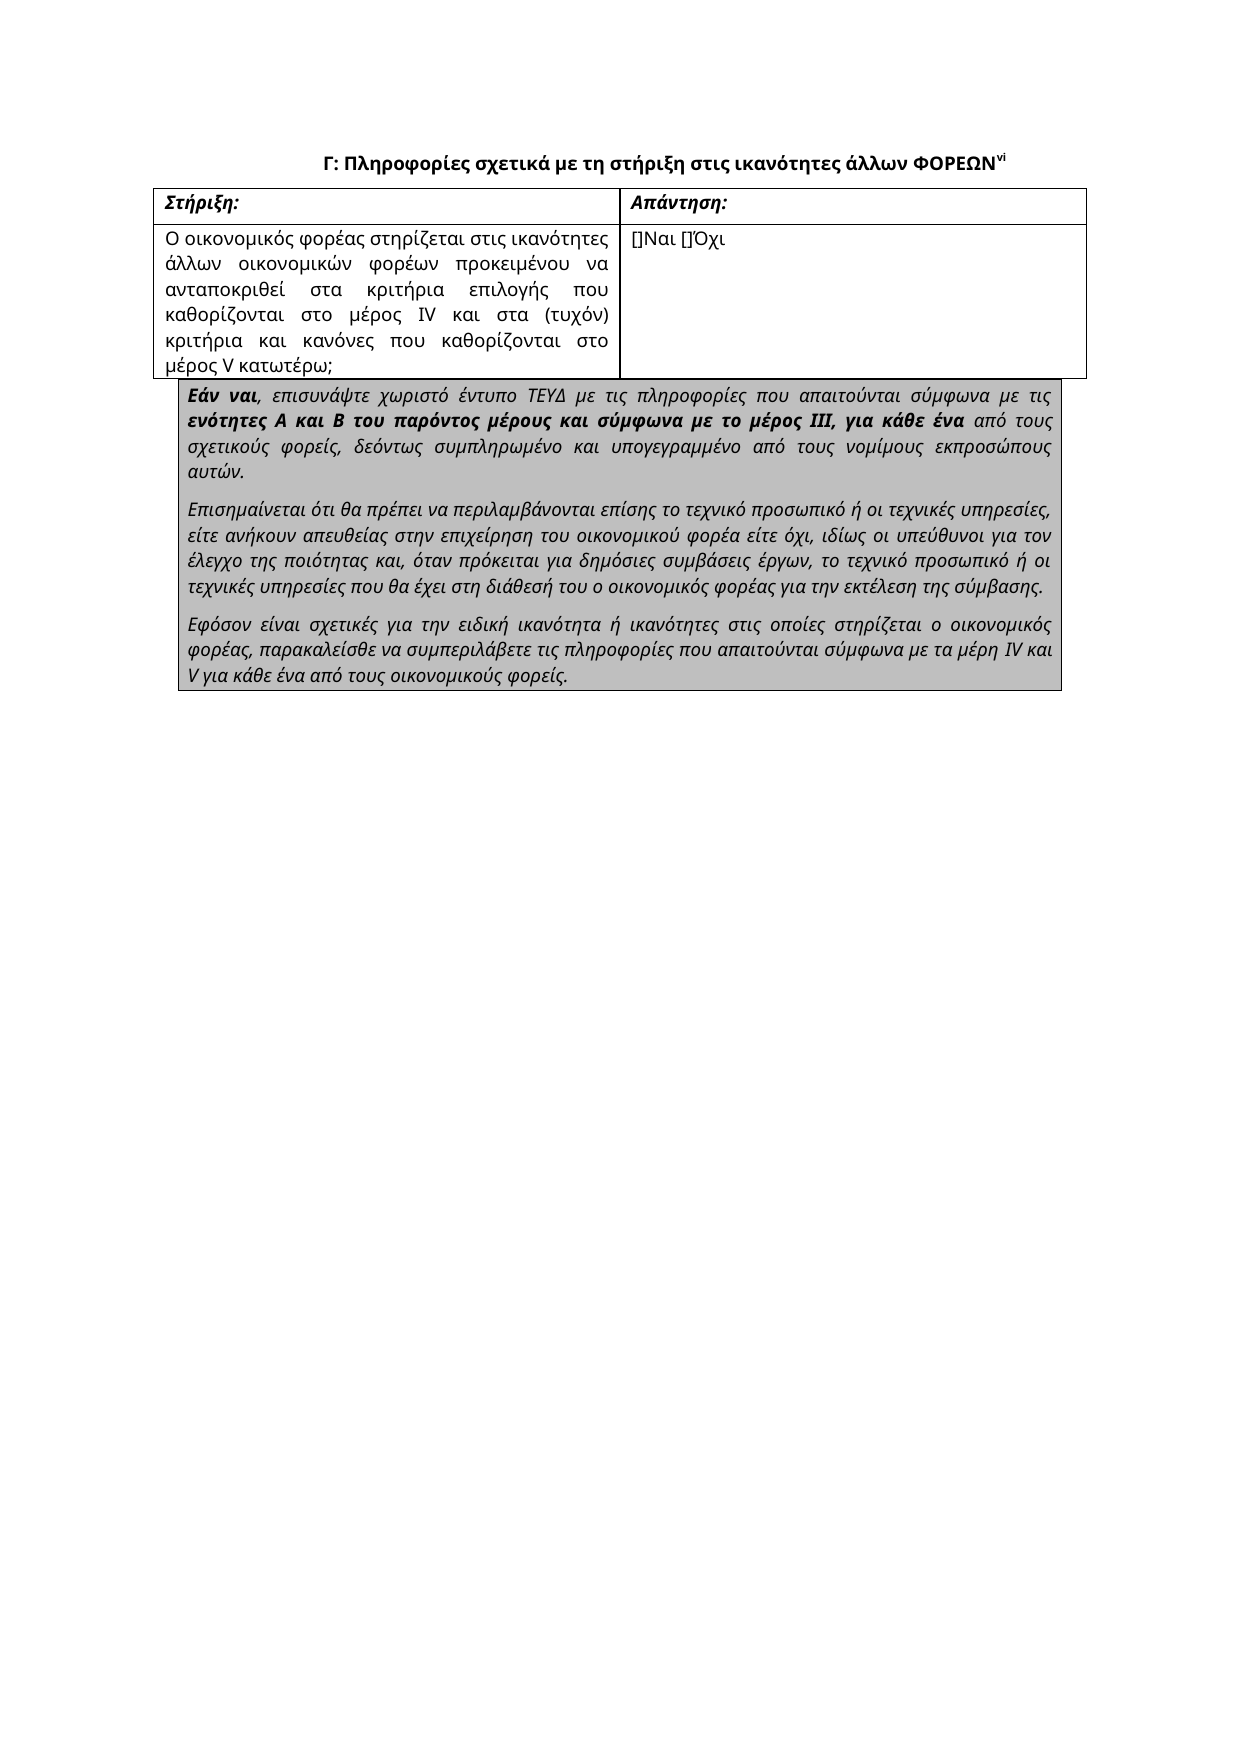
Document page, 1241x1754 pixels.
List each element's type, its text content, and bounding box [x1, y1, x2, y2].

text Εφόσον είναι σχετικές για την ειδική ικανότητα ή ικανότητες στις οποίες στηρίζεται ο οικονομικός φορέας, παρακαλείσθε να συμπεριλάβετε τις πληροφορίες που απαιτούνται σύμφωνα με τα μέρη IV και V για κάθε ένα από τους οικονομικούς φορείς. [179, 608, 1061, 690]
table_cell Ο οικονομικός φορέας στηρίζεται στις ικανότητες άλλων οικονομικών φορέων προκειμένου να ανταποκριθεί στα κριτήρια επιλογής που καθορίζονται στο μέρος IV και στα (τυχόν) κριτήρια και κανόνες που καθορίζονται στο μέρος V κατωτέρω; [154, 225, 619, 378]
table_cell []Ναι []Όχι [621, 225, 1086, 378]
text Γ: Πληροφορίες σχετικά με τη στήριξη στις ικανότητες άλλων ΦΟΡΕΩΝ [276, 150, 1053, 176]
text Εάν ναι, επισυνάψτε χωριστό έντυπο ΤΕΥΔ με τις πληροφορίες που απαιτούνται σύμφωνα με τις ενότητες Α και Β του παρόντος μέρους και σύμφωνα με το μέρος ΙΙΙ, για κάθε ένα από τους σχετικούς φορείς, δεόντως συμπληρωμένο και υπογεγραμμένο από τους νομίμους εκπροσώπους αυτών. [179, 380, 1061, 484]
table_header Στήριξη: [154, 189, 619, 224]
text Επισημαίνεται ότι θα πρέπει να περιλαμβάνονται επίσης το τεχνικό προσωπικό ή οι τεχνικές υπηρεσίες, είτε ανήκουν απευθείας στην επιχείρηση του οικονομικού φορέα είτε όχι, ιδίως οι υπεύθυνοι για τον έλεγχο της ποιότητας και, όταν πρόκειται για δημόσιες συμβάσεις έργων, το τεχνικό προσωπικό ή οι τεχνικές υπηρεσίες που θα έχει στη διάθεσή του ο οικονομικός φορέας για την εκτέλεση της σύμβασης. [179, 493, 1061, 599]
table_header Απάντηση: [621, 189, 1086, 224]
